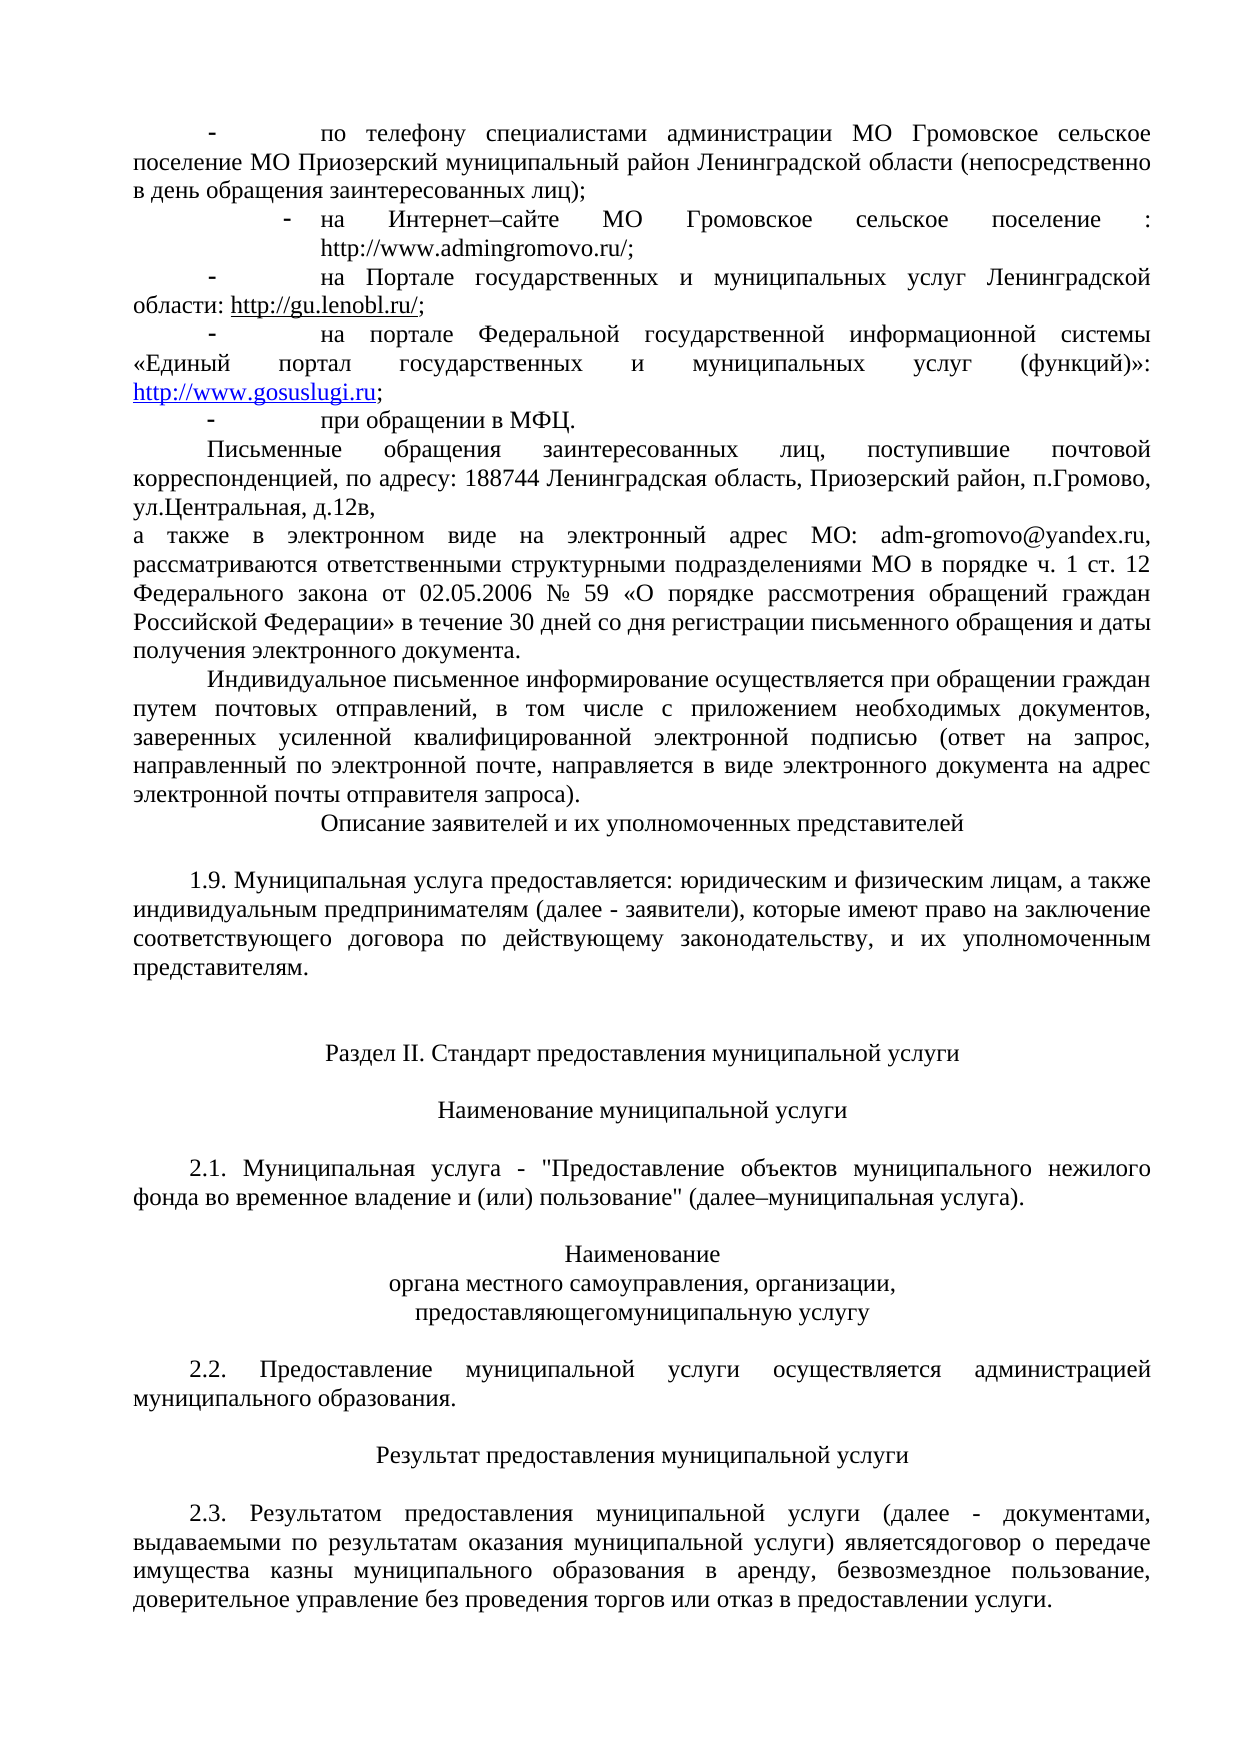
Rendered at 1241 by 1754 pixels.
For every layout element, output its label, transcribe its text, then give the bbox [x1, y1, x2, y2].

list по телефону специалистами администрации МО Громовское сельское поселение МО Приозерский муниципальный район Ленинградской области (непосредственно в день обращения заинтересованных лиц); [133, 118, 1152, 204]
text Описание заявителей и их уполномоченных представителей [133, 808, 1152, 837]
text Индивидуальное письменное информирование осуществляется при обращении граждан путем почтовых отправлений, в том числе с приложением необходимых документов, заверенных усиленной квалифицированной электронной подписью (ответ на запрос, направленный по электронной почте, направляется в виде электронного документа на адрес электронной почты отправителя запроса). [133, 664, 1152, 808]
text 2.1. Муниципальная услуга - "Предоставление объектов муниципального нежилого фонда во временное владение и (или) пользование" (далее–муниципальная услуга). [133, 1153, 1152, 1211]
text Письменные обращения заинтересованных лиц, поступившие почтовой корреспонденцией, по адресу: 188744 Ленинградская область, Приозерский район, п.Громово, ул.Центральная, д.12в, [133, 434, 1152, 521]
list на Портале государственных и муниципальных услуг Ленинградской области: http://gu.lenobl.ru/; [133, 262, 1152, 319]
text 2.2. Предоставление муниципальной услуги осуществляется администрацией муниципального образования. [133, 1354, 1152, 1412]
text Раздел II. Стандарт предоставления муниципальной услуги [133, 1038, 1152, 1067]
text Наименование муниципальной услуги [133, 1096, 1152, 1124]
text Наименование [133, 1239, 1152, 1268]
text а также в электронном виде на электронный адрес МО: adm-gromovo@yandex.ru, рассматриваются ответственными структурными подразделениями МО в порядке ч. 1 ст. 12 Федерального закона от 02.05.2006 № 59 «О порядке рассмотрения обращений граждан Российской Федерации» в течение 30 дней со дня регистрации письменного обращения и даты получения электронного документа. [133, 521, 1152, 664]
text 1.9. Муниципальная услуга предоставляется: юридическим и физическим лицам, а также индивидуальным предпринимателям (далее - заявители), которые имеют право на заключение соответствующего договора по действующему законодательству, и их уполномоченным представителям. [133, 866, 1152, 981]
list на Интернет–сайте МО Громовское сельское поселение : http://www.admingromovo.ru/; [283, 204, 1152, 262]
text 2.3. Результатом предоставления муниципальной услуги (далее - документами, выдаваемыми по результатам оказания муниципальной услуги) являетсядоговор о передаче имущества казны муниципального образования в аренду, безвозмездное пользование, доверительное управление без проведения торгов или отказ в предоставлении услуги. [133, 1498, 1152, 1613]
text Результат предоставления муниципальной услуги [133, 1441, 1152, 1469]
text предоставляющегомуниципальную услугу [133, 1297, 1152, 1326]
list при обращении в МФЦ. [133, 406, 1152, 434]
list на портале Федеральной государственной информационной системы «Единый портал государственных и муниципальных услуг (функций)»: http://www.gosuslugi.ru; [133, 319, 1152, 406]
text органа местного самоуправления, организации, [133, 1268, 1152, 1297]
